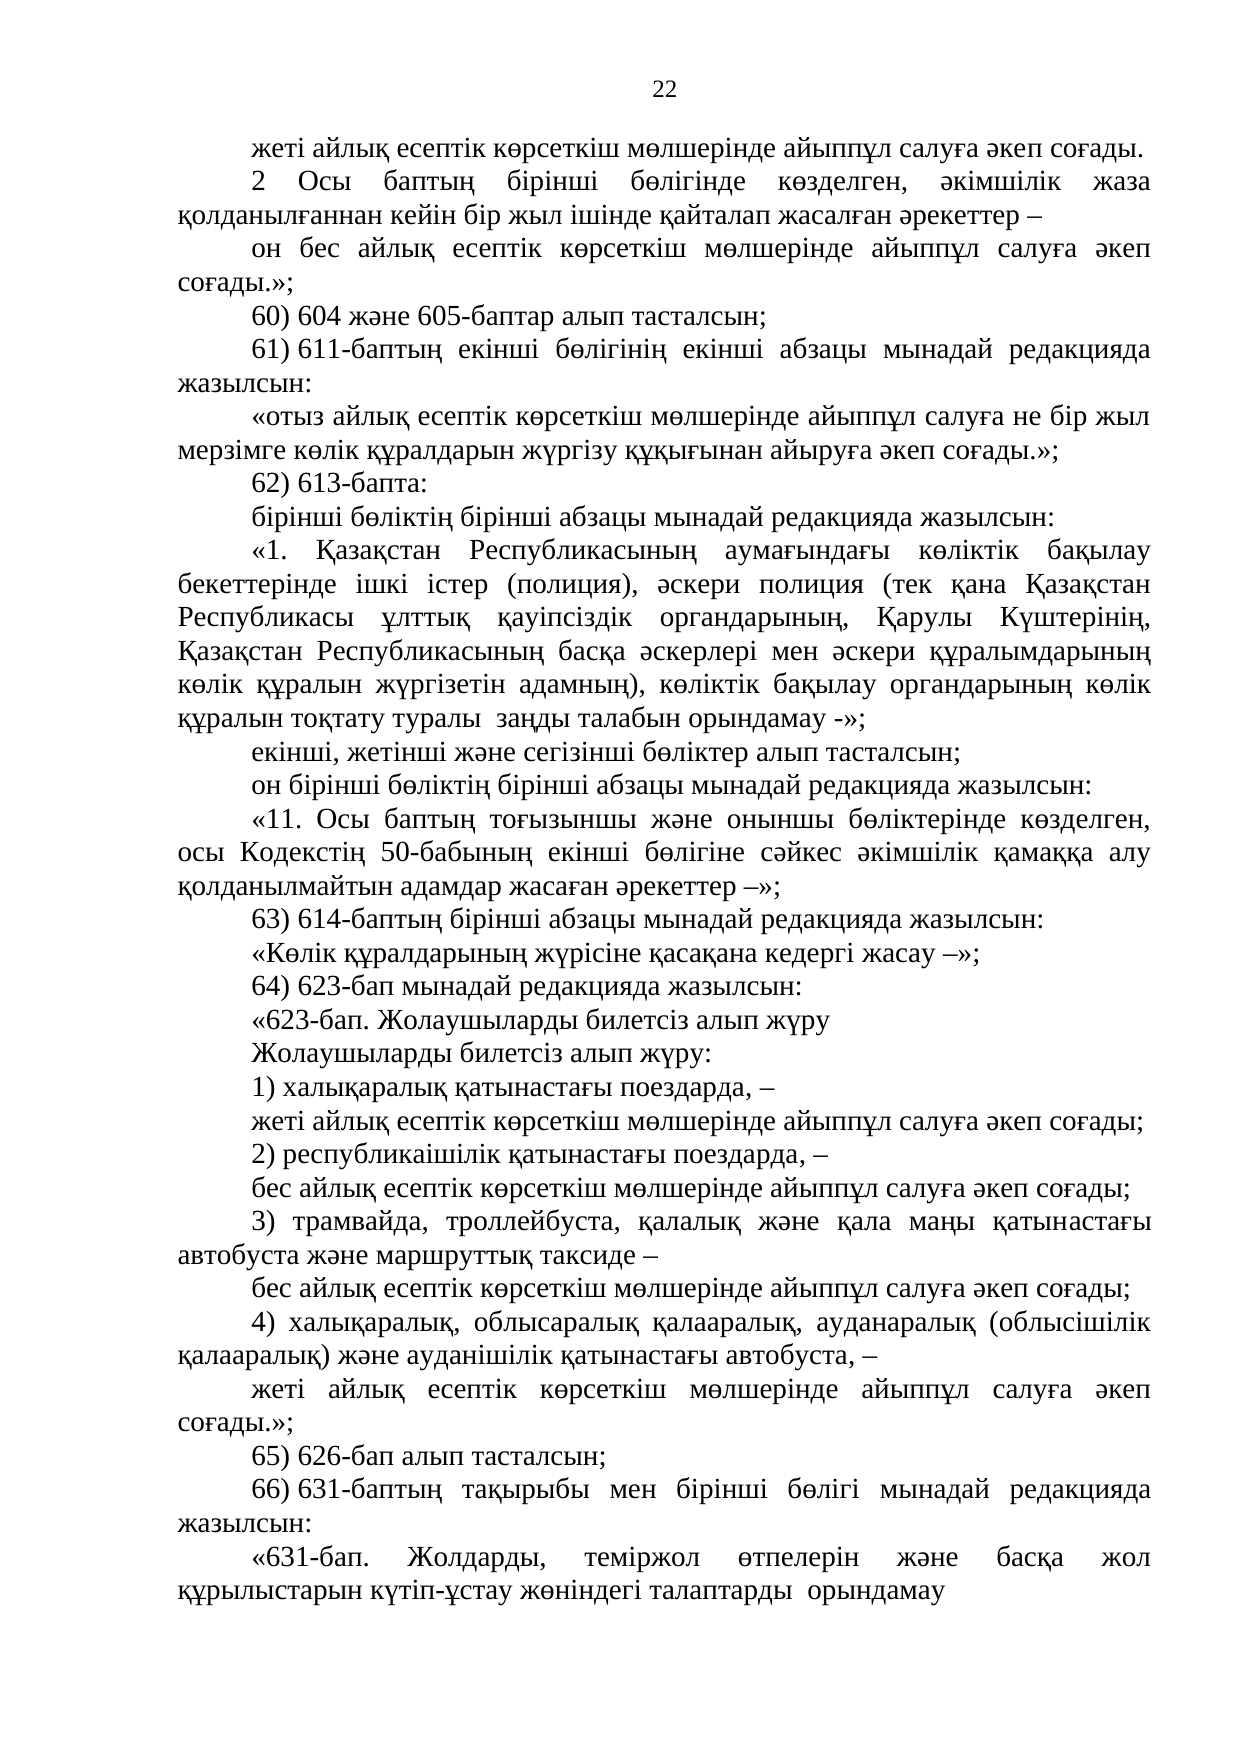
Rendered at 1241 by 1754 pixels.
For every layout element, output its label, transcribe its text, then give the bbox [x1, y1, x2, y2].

text жеті айлық есептiк көрсеткiш мөлшерiнде айыппұл салуға әкеп соғады.»; [177, 1371, 1152, 1438]
text бес айлық есептiк көрсеткiш мөлшерiнде айыппұл салуға әкеп соғады; [177, 1270, 1152, 1304]
list 626-бап алып тасталсын; [177, 1438, 1152, 1472]
text 1) халықаралық қатынастағы поездарда, – [177, 1069, 1152, 1103]
text бірінші бөліктің бірінші абзацы мынадай редакцияда жазылсын: [177, 499, 1152, 532]
text екінші, жетінші және сегізінші бөліктер алып тасталсын; [177, 734, 1152, 767]
list 623-бап мынадай редакцияда жазылсын: [177, 968, 1152, 1002]
list 611-баптың екінші бөлігінің екінші абзацы мынадай редакцияда жазылсын: [177, 331, 1152, 398]
text «11. Осы баптың тоғызыншы және оныншы бөліктерінде көзделген, осы Кодекстің 50-бабының екінші бөлігіне сәйкес әкімшілік қамаққа алу қолданылмайтын адамдар жасаған әрекеттер –»; [177, 801, 1152, 901]
text жеті айлық есептiк көрсеткiш мөлшерiнде айыппұл салуға әкеп соғады; [177, 1103, 1152, 1136]
text «Көлiк құралдарының жүрісіне қасақана кедергi жасау –»; [177, 935, 1152, 968]
list 614-баптың бірінші абзацы мынадай редакцияда жазылсын: [177, 901, 1152, 935]
list 613-бапта: [177, 465, 1152, 499]
text «631-бап. Жолдарды, темiржол өтпелерiн және басқа жол құрылыстарын күтiп-ұстау жөніндегі талаптарды орындамау [177, 1539, 1152, 1606]
text он бес айлық есептiк көрсеткiш мөлшерiнде айыппұл салуға әкеп соғады.»; [177, 231, 1152, 298]
text «1. Қазақстан Республикасының аумағындағы көліктік бақылау бекеттерінде ішкі істер (полиция), әскери полиция (тек қана Қазақстан Республикасы ұлттық қауіпсіздік органдарының, Қарулы Күштерінің, Қазақстан Республикасының басқа әскерлері мен әскери құралымдарының көлік құралын жүргізетін адамның), көліктік бақылау органдарының көлік құралын тоқтату туралы заңды талабын орындамау -»; [177, 532, 1152, 734]
text «отыз айлық есептік көрсеткіш мөлшерінде айыппұл салуға не бір жыл мерзімге көлік құралдарын жүргізу құқығынан айыруға әкеп соғады.»; [177, 398, 1152, 465]
text 3) трамвайда, троллейбуста, қалалық және қала маңы қатынастағы автобуста және маршруттық таксиде – [177, 1203, 1152, 1270]
text бес айлық есептiк көрсеткiш мөлшерiнде айыппұл салуға әкеп соғады; [177, 1170, 1152, 1203]
text 2 Осы баптың бірiншi бөлiгiнде көзделген, әкiмшiлiк жаза қолданылғаннан кейiн бiр жыл iшiнде қайталап жасалған әрекеттер – [177, 163, 1152, 231]
text 4) халықаралық, облысаралық қалааралық, ауданаралық (облысішілік қалааралық) және ауданішілік қатынастағы автобуста, – [177, 1304, 1152, 1371]
text «623-бап. Жолаушыларды билетсiз алып жүру [177, 1002, 1152, 1036]
text Жолаушыларды билетсiз алып жүру: [177, 1036, 1152, 1069]
text 2) республикаiшiлiк қатынастағы поездарда, – [177, 1136, 1152, 1170]
text он бірінші бөліктің бірінші абзацы мынадай редакцияда жазылсын: [177, 767, 1152, 801]
text жеті айлық есептік көрсеткіш мөлшерінде айыппұл салуға әкеп соғады. [177, 130, 1152, 163]
list 631-баптың тақырыбы мен бірінші бөлігі мынадай редакцияда жазылсын: [177, 1472, 1152, 1539]
list 604 және 605-баптар алып тасталсын; [177, 298, 1152, 331]
